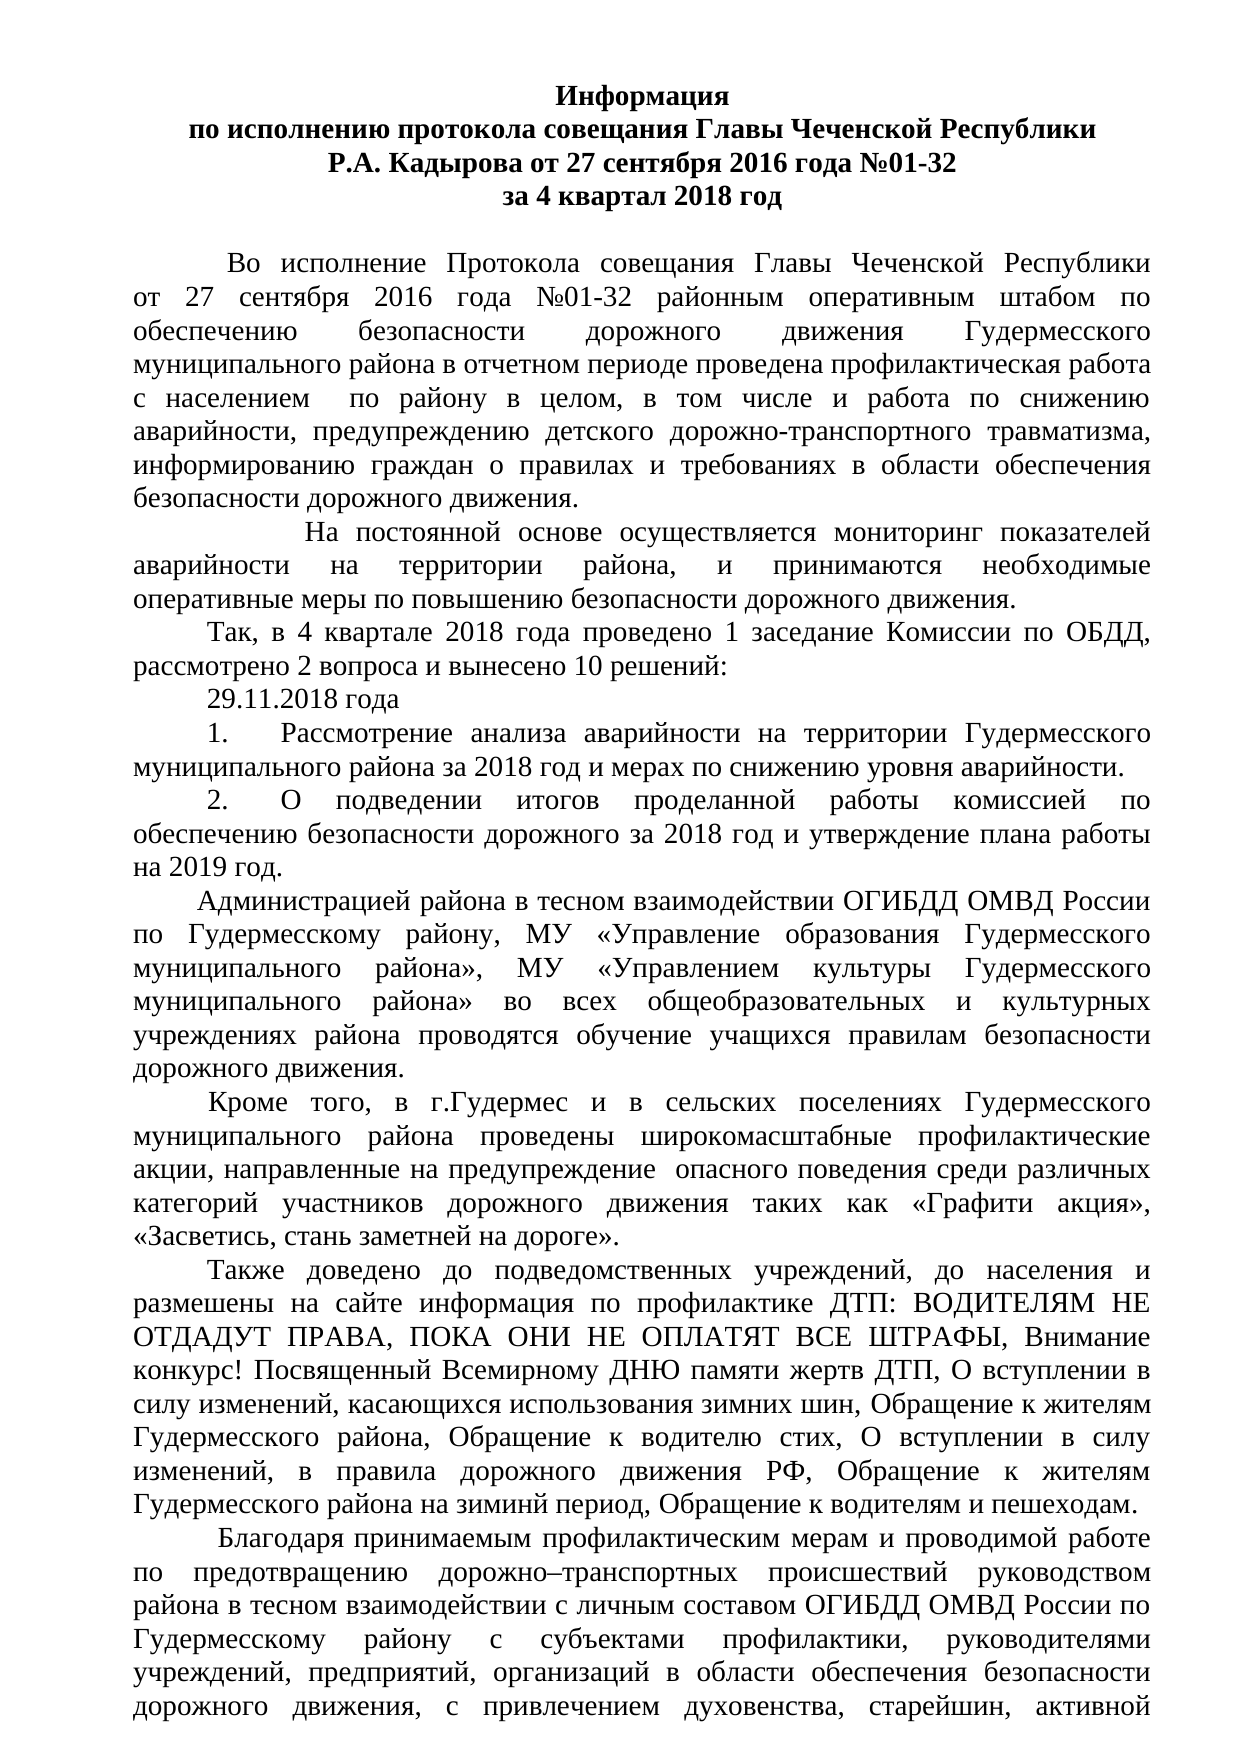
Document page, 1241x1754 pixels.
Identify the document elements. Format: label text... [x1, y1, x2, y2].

text 2. О подведении итогов проделанной работы комиссией по обеспечению безопасности дорожного за 2018 год и утверждение плана работы на 2019 год. [133, 782, 1152, 883]
text Администрацией района в тесном взаимодействии ОГИБДД ОМВД России по Гудермесскому району, МУ «Управление образования Гудермесского муниципального района», МУ «Управлением культуры Гудермесского муниципального района» во всех общеобразовательных и культурных учреждениях района проводятся обучение учащихся правилам безопасности дорожного движения. [133, 883, 1152, 1084]
text Кроме того, в г.Гудермес и в сельских поселениях Гудермесского муниципального района проведены широкомасштабные профилактические акции, направленные на предупреждение опасного поведения среди различных категорий участников дорожного движения таких как «Графити акция», «Засветись, стань заметней на дороге». [133, 1084, 1152, 1252]
text Так, в 4 квартале 2018 года проведено 1 заседание Комиссии по ОБДД, рассмотрено 2 вопроса и вынесено 10 решений: [133, 614, 1152, 682]
text На постоянной основе осуществляется мониторинг показателей аварийности на территории района, и принимаются необходимые оперативные меры по повышению безопасности дорожного движения. [133, 514, 1152, 614]
text за 4 квартал 2018 год [133, 178, 1152, 212]
text по исполнению протокола совещания Главы Чеченской Республики [133, 111, 1152, 145]
text Информация [133, 78, 1152, 111]
text 1. Рассмотрение анализа аварийности на территории Гудермесского муниципального района за 2018 год и мерах по снижению уровня аварийности. [133, 715, 1152, 782]
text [133, 1520, 1152, 1721]
text Р.А. Кадырова от 27 сентября 2016 года №01-32 [133, 145, 1152, 178]
text 29.11.2018 года [133, 682, 1152, 715]
text Также доведено до подведомственных учреждений, до населения и размешены на сайте информация по профилактике ДТП: ВОДИТЕЛЯМ НЕ ОТДАДУТ ПРАВА, ПОКА ОНИ НЕ ОПЛАТЯТ ВСЕ ШТРАФЫ, Внимание конкурс! Посвященный Всемирному ДНЮ памяти жертв ДТП, О вступлении в силу изменений, касающихся использования зимних шин, Обращение к жителям Гудермесского района, Обращение к водителю стих, О вступлении в силу изменений, в правила дорожного движения РФ, Обращение к жителям Гудермесского района на зиминй период, Обращение к водителям и пешеходам. [133, 1252, 1152, 1520]
text Во исполнение Протокола совещания Главы Чеченской Республики от 27 сентября 2016 года №01-32 районным оперативным штабом по обеспечению безопасности дорожного движения Гудермесского муниципального района в отчетном периоде проведена профилактическая работа с населением по району в целом, в том числе и работа по снижению аварийности, предупреждению детского дорожно-транспортного травматизма, информированию граждан о правилах и требованиях в области обеспечения безопасности дорожного движения. [133, 246, 1152, 514]
